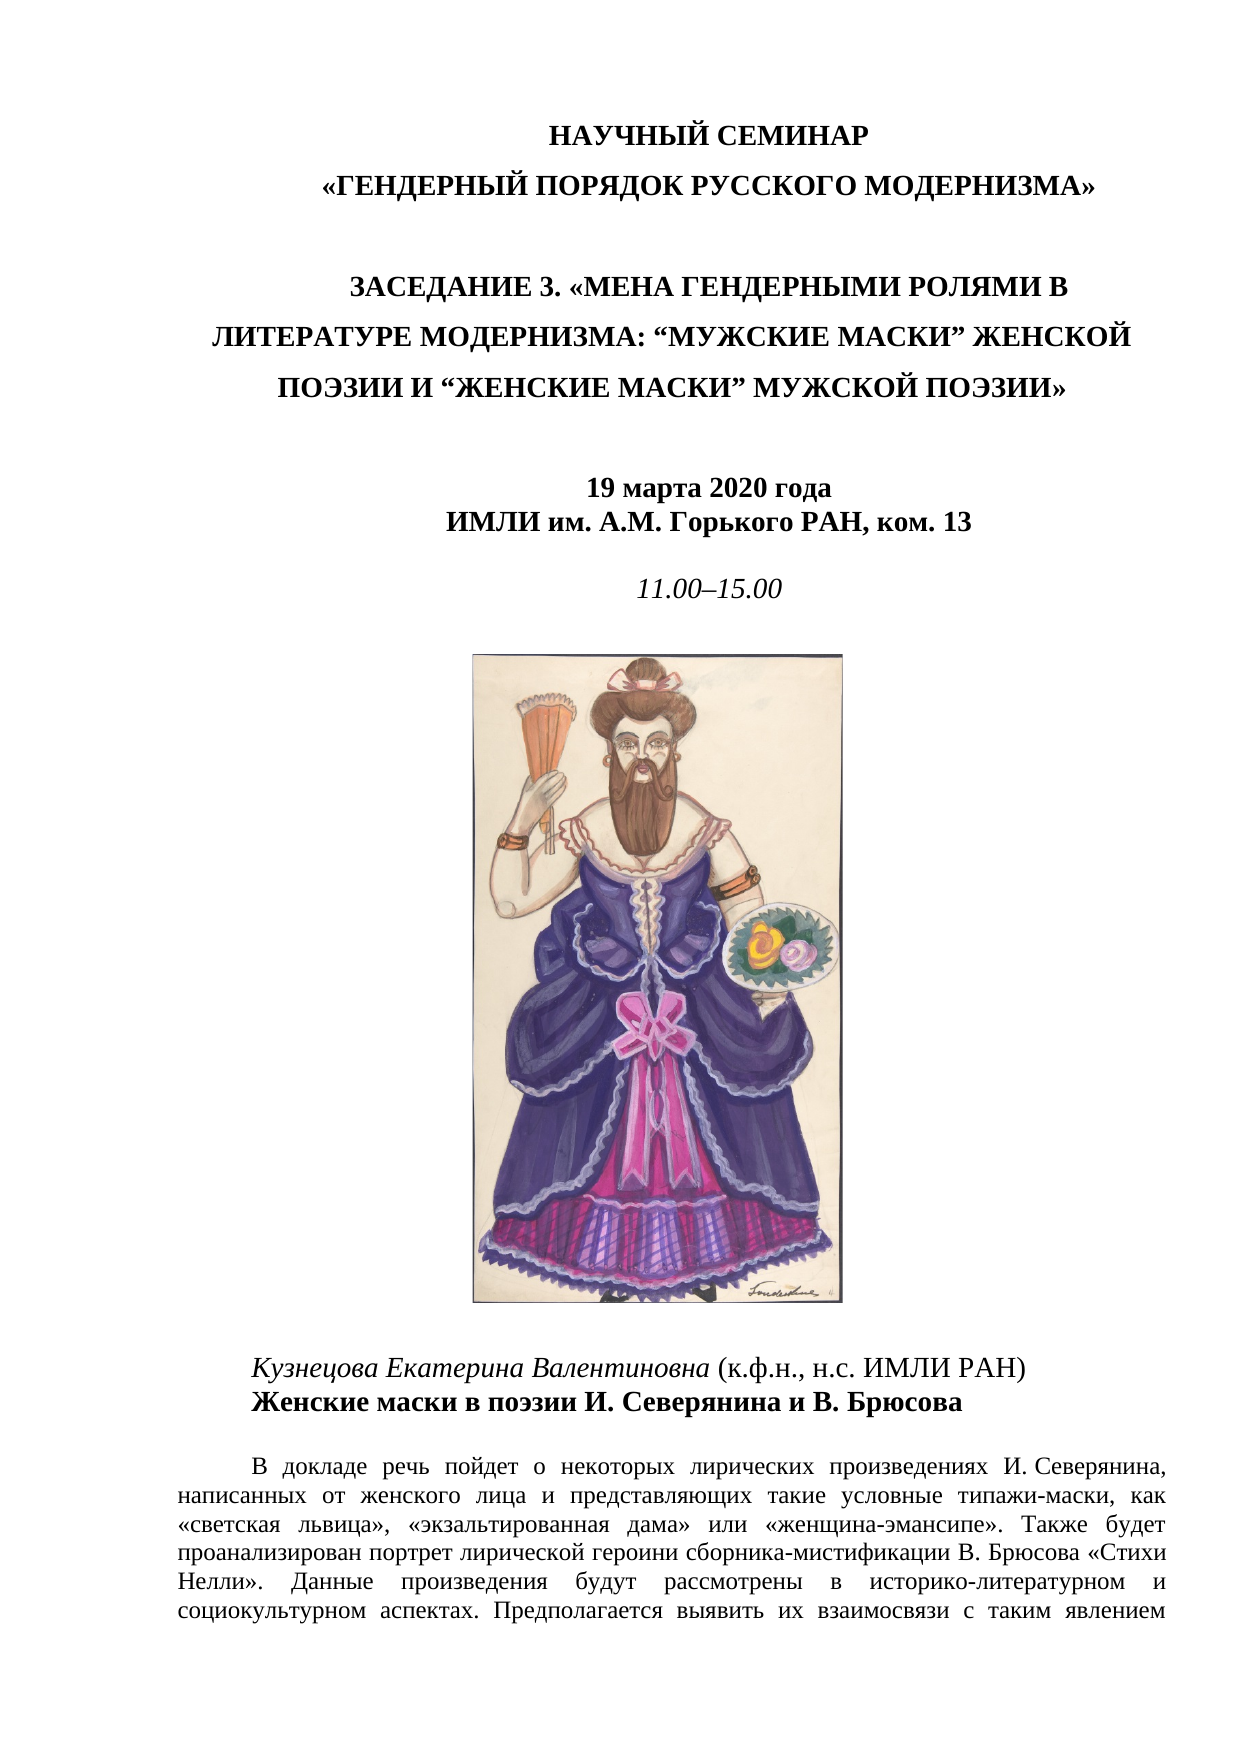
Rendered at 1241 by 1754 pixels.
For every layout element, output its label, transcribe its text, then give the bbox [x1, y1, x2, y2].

text Кузнецова Екатерина Валентиновна (к.ф.н., н.с. ИМЛИ РАН) [177, 1351, 1167, 1384]
text НАУЧНЫЙ СЕМИНАР [177, 118, 1167, 152]
text ИМЛИ им. А.М. Горького РАН, ком. 13 [177, 504, 1167, 537]
picture [472, 654, 843, 1303]
text Женские маски в поэзии И. Северянина и В. Брюсова [177, 1384, 1167, 1418]
text 19 марта 2020 года [177, 470, 1167, 504]
list «ГЕНДЕРНЫЙ ПОРЯДОК РУССКОГО МОДЕРНИЗМА» [177, 168, 1167, 202]
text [177, 1451, 1167, 1624]
text 11.00–15.00 [177, 571, 1167, 604]
list ЗАСЕДАНИЕ 3. «МЕНА ГЕНДЕРНЫМИ РОЛЯМИ В ЛИТЕРАТУРЕ МОДЕРНИЗМА: “МУЖСКИЕ МАСКИ” ЖЕНСКОЙ ПОЭЗИИ И “ЖЕНСКИЕ МАСКИ” МУЖСКОЙ ПОЭЗИИ» [177, 269, 1167, 403]
